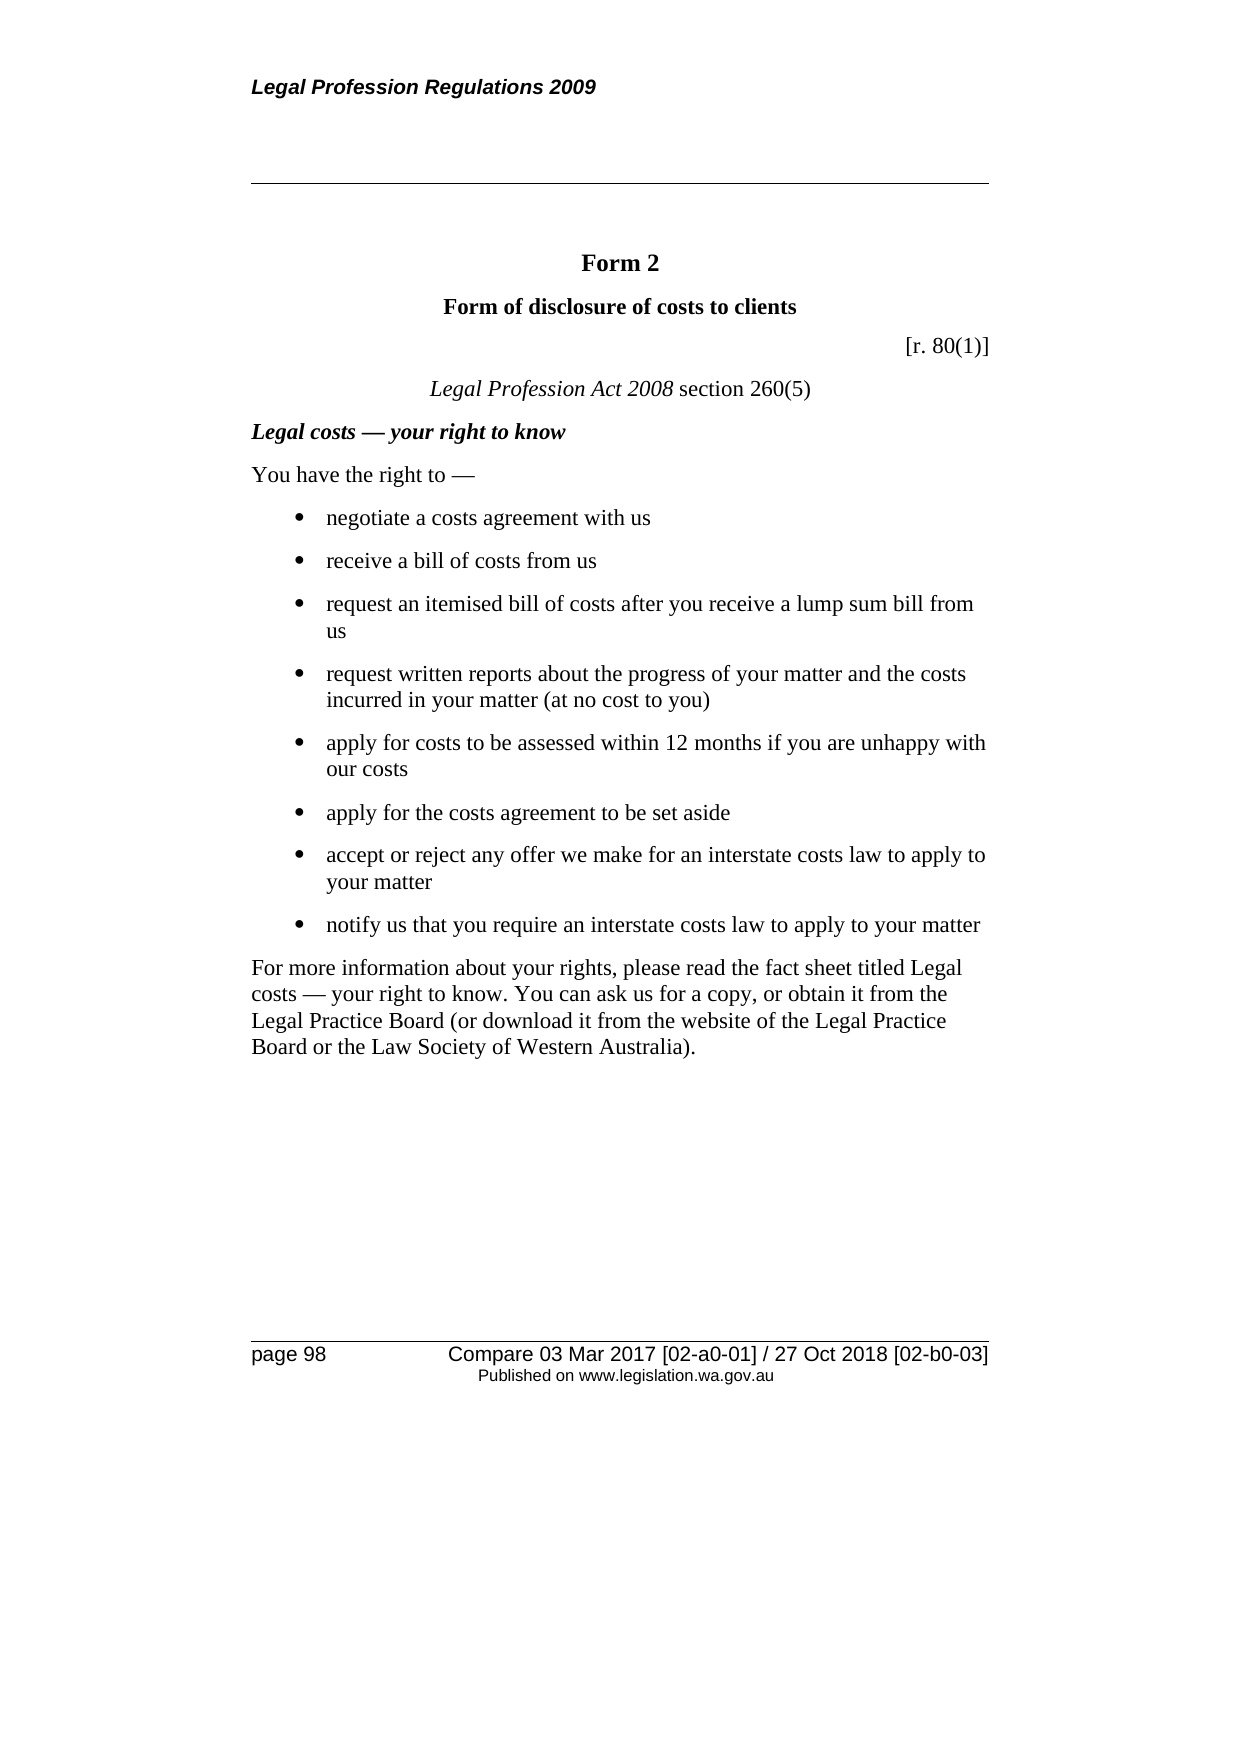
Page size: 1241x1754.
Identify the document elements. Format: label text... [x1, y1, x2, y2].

list request written reports about the progress of your matter and the costs incurred in your matter (at no cost to you) [295, 660, 989, 712]
list receive a bill of costs from us [295, 547, 989, 574]
subtitle Form of disclosure of costs to clients [251, 293, 989, 320]
list notify us that you require an interstate costs law to apply to your matter [295, 911, 989, 937]
text Legal costs — your right to know [251, 418, 989, 445]
list apply for costs to be assessed within 12 months if you are unhappy with our costs [295, 729, 989, 782]
subtitle Form 2 [251, 248, 989, 277]
list request an itemised bill of costs after you receive a lump sum bill from us [295, 590, 989, 643]
subtitle Legal Profession Act 2008 section 260(5) [251, 375, 989, 402]
list accept or reject any offer we make for an interstate costs law to apply to your matter [295, 842, 989, 894]
list negotiate a costs agreement with us [295, 504, 989, 531]
text [r. 80(1)] [251, 332, 989, 359]
text For more information about your rights, please read the fact sheet titled Legal costs — your right to know. You can ask us for a copy, or obtain it from the Legal Practice Board (or download it from the website of the Legal Practice Board or the Law Society of Western Australia). [251, 954, 989, 1059]
list apply for the costs agreement to be set aside [295, 798, 989, 825]
text You have the right to — [251, 461, 989, 488]
